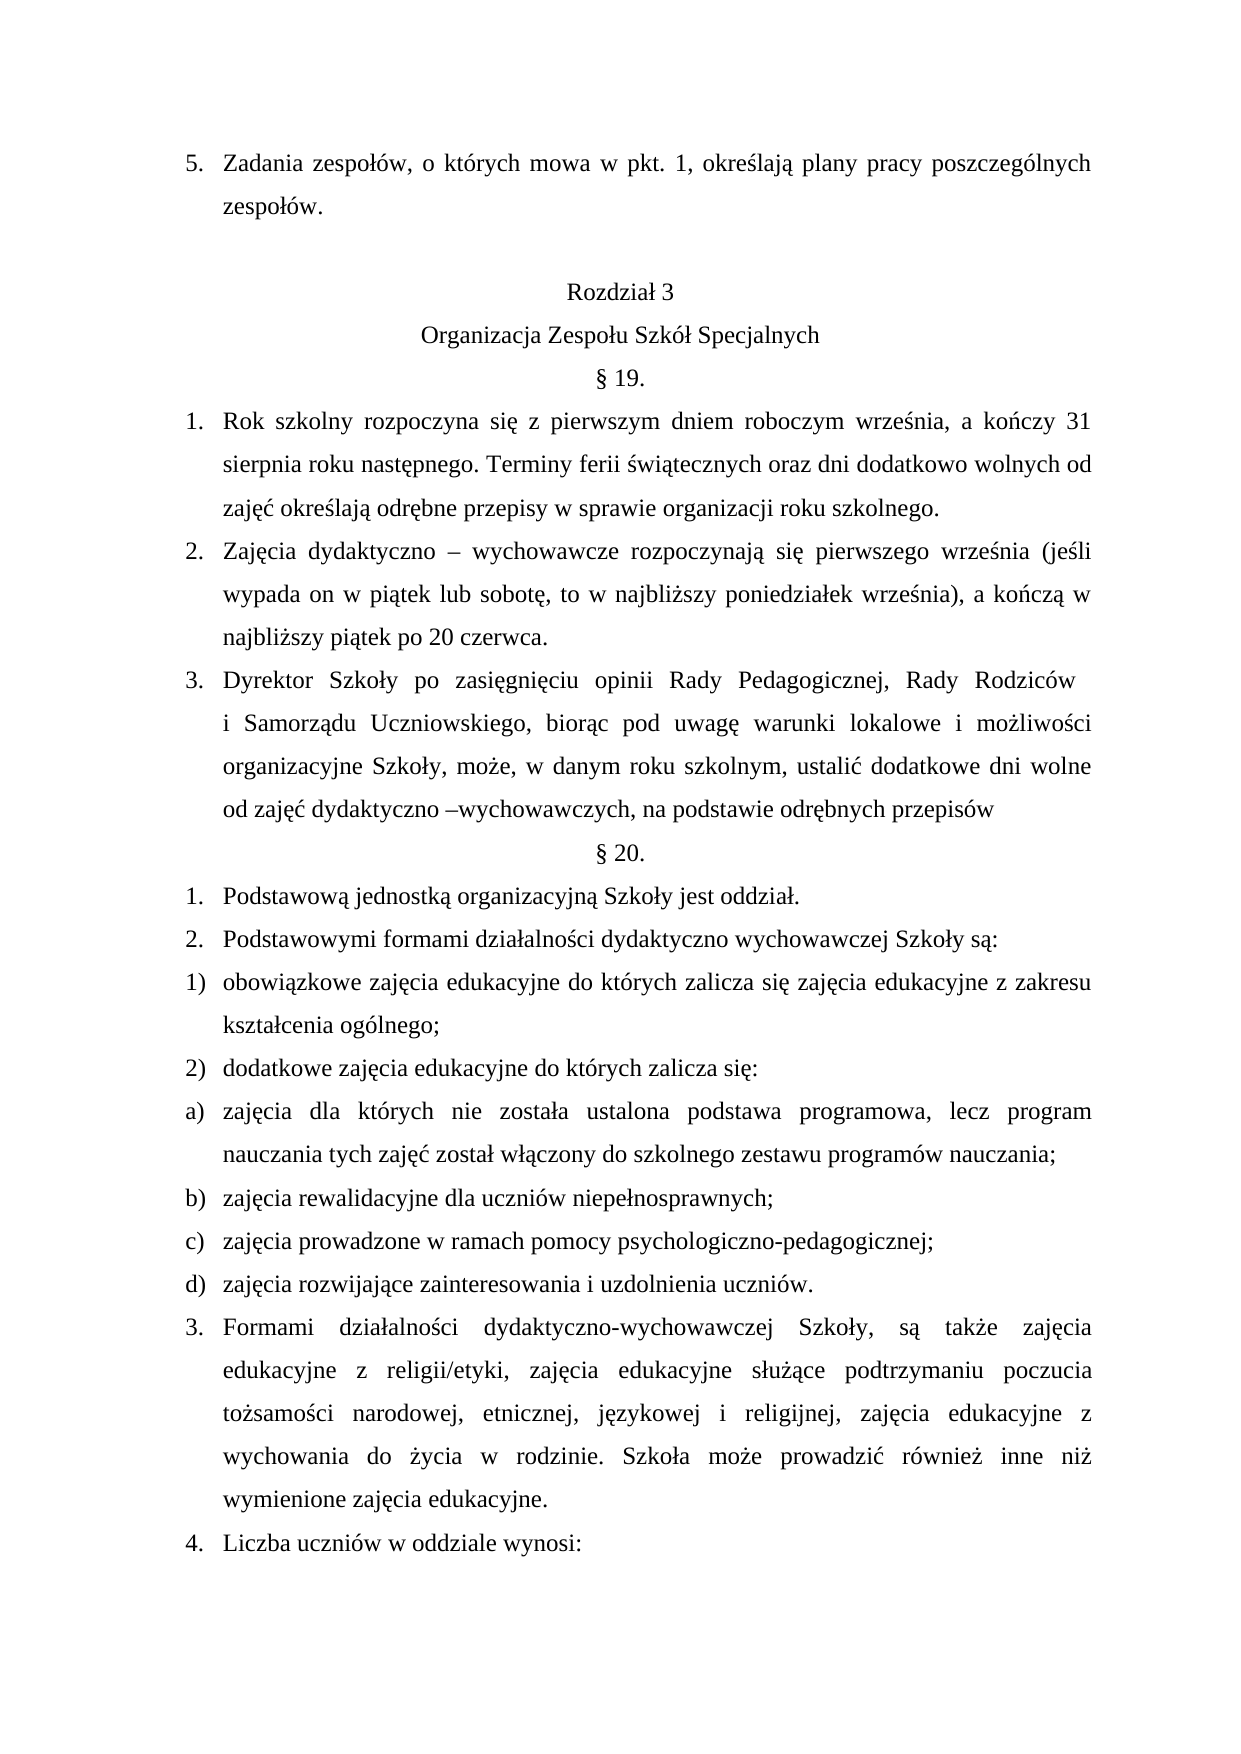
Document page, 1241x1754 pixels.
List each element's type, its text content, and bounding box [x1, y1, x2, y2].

list Liczba uczniów w oddziale wynosi: [185, 1528, 1093, 1556]
text § 20. [148, 838, 1093, 866]
list zajęcia rozwijające zainteresowania i uzdolnienia uczniów. [185, 1269, 1093, 1298]
list Zajęcia dydaktyczno – wychowawcze rozpoczynają się pierwszego września (jeśli wypada on w piątek lub sobotę, to w najbliższy poniedziałek września), a kończą w najbliższy piątek po 20 czerwca. [185, 536, 1093, 651]
list Zadania zespołów, o których mowa w pkt. 1, określają plany pracy poszczególnych zespołów. [185, 148, 1093, 219]
list obowiązkowe zajęcia edukacyjne do których zalicza się zajęcia edukacyjne z zakresu kształcenia ogólnego; [185, 967, 1093, 1039]
list Podstawowymi formami działalności dydaktyczno wychowawczej Szkoły są: [185, 924, 1093, 953]
text Organizacja Zespołu Szkół Specjalnych [148, 320, 1093, 349]
list Podstawową jednostką organizacyjną Szkoły jest oddział. [185, 881, 1093, 909]
list Dyrektor Szkoły po zasięgnięciu opinii Rady Pedagogicznej, Rady Rodziców i Samorządu Uczniowskiego, biorąc pod uwagę warunki lokalowe i możliwości organizacyjne Szkoły, może, w danym roku szkolnym, ustalić dodatkowe dni wolne od zajęć dydaktyczno –wychowawczych, na podstawie odrębnych przepisów [185, 665, 1093, 823]
list Formami działalności dydaktyczno-wychowawczej Szkoły, są także zajęcia edukacyjne z religii/etyki, zajęcia edukacyjne służące podtrzymaniu poczucia tożsamości narodowej, etnicznej, językowej i religijnej, zajęcia edukacyjne z wychowania do życia w rodzinie. Szkoła może prowadzić również inne niż wymienione zajęcia edukacyjne. [185, 1312, 1093, 1513]
list Rok szkolny rozpoczyna się z pierwszym dniem roboczym września, a kończy 31 sierpnia roku następnego. Terminy ferii świątecznych oraz dni dodatkowo wolnych od zajęć określają odrębne przepisy w sprawie organizacji roku szkolnego. [185, 406, 1093, 521]
text § 19. [148, 363, 1093, 392]
list zajęcia dla których nie została ustalona podstawa programowa, lecz program nauczania tych zajęć został włączony do szkolnego zestawu programów nauczania; [185, 1096, 1093, 1168]
list zajęcia rewalidacyjne dla uczniów niepełnosprawnych; [185, 1183, 1093, 1211]
list zajęcia prowadzone w ramach pomocy psychologiczno-pedagogicznej; [185, 1226, 1093, 1254]
list dodatkowe zajęcia edukacyjne do których zalicza się: [185, 1053, 1093, 1082]
text Rozdział 3 [148, 277, 1093, 306]
